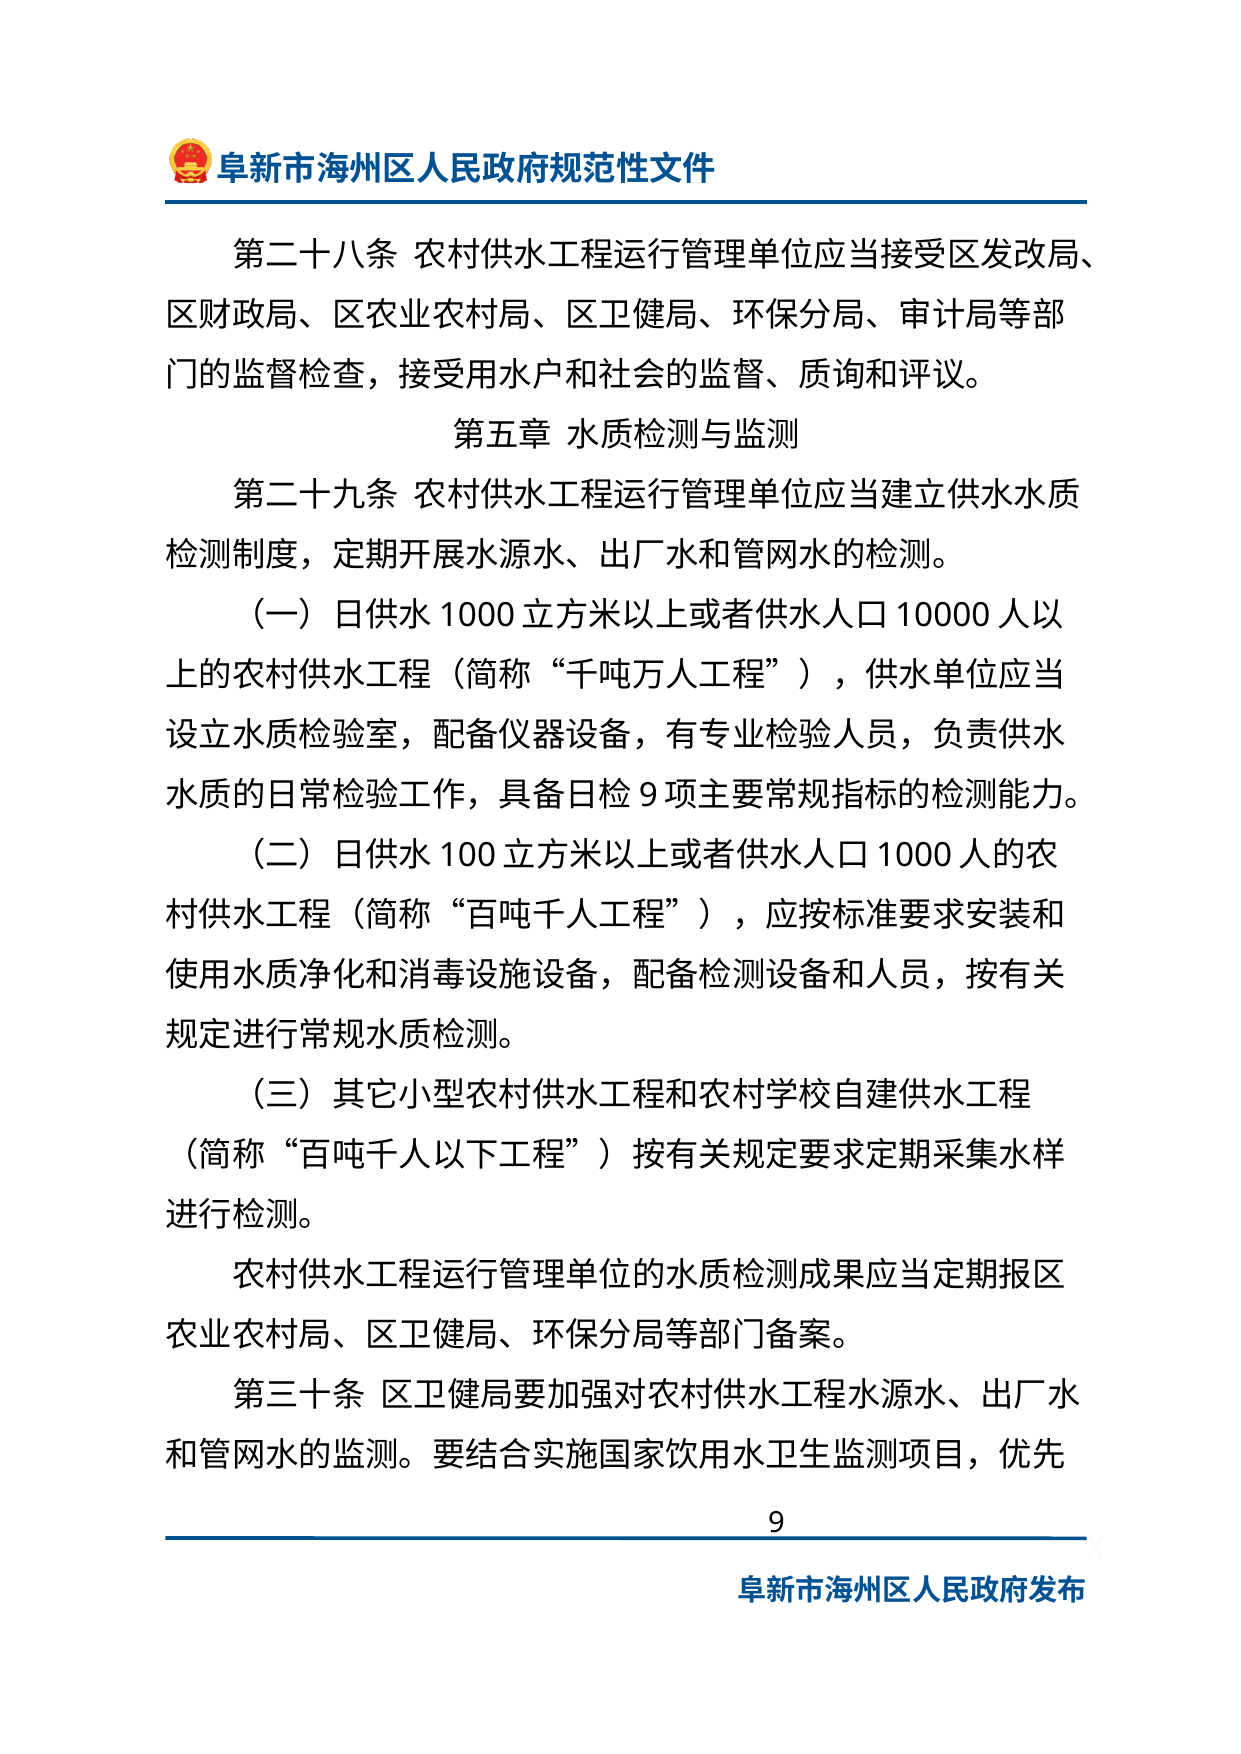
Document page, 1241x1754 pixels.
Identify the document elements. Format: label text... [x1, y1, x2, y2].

text 第二十九条 农村供水工程运行管理单位应当建立供水水质检测制度，定期开展水源水、出厂水和管网水的检测。 [165, 459, 1087, 579]
text （三）其它小型农村供水工程和农村学校自建供水工程（简称“百吨千人以下工程”）按有关规定要求定期采集水样进行检测。 [165, 1059, 1087, 1239]
picture [165, 136, 216, 187]
text （二）日供水100立方米以上或者供水人口1000人的农村供水工程（简称“百吨千人工程”），应按标准要求安装和使用水质净化和消毒设施设备，配备检测设备和人员，按有关规定进行常规水质检测。 [165, 819, 1087, 1059]
text 农村供水工程运行管理单位的水质检测成果应当定期报区农业农村局、区卫健局、环保分局等部门备案。 [165, 1239, 1087, 1359]
text （一）日供水1000立方米以上或者供水人口10000人以上的农村供水工程（简称“千吨万人工程”），供水单位应当设立水质检验室，配备仪器设备，有专业检验人员，负责供水水质的日常检验工作，具备日检9项主要常规指标的检测能力。 [165, 579, 1087, 771]
text 第五章 水质检测与监测 [165, 399, 1087, 459]
text 第二十八条 农村供水工程运行管理单位应当接受区发改局、区财政局、区农业农村局、区卫健局、环保分局、审计局等部门的监督检查，接受用水户和社会的监督、质询和评议。 [165, 219, 1087, 399]
text 第三十条 区卫健局要加强对农村供水工程水源水、出厂水和管网水的监测。要结合实施国家饮用水卫生监测项目，优先对“百吨千人”以上集中供水工程和学校自建供水工程设置监测点，定期进行水质监测，逐步达到农村供水水质监测全覆盖。 [165, 1359, 1087, 1479]
